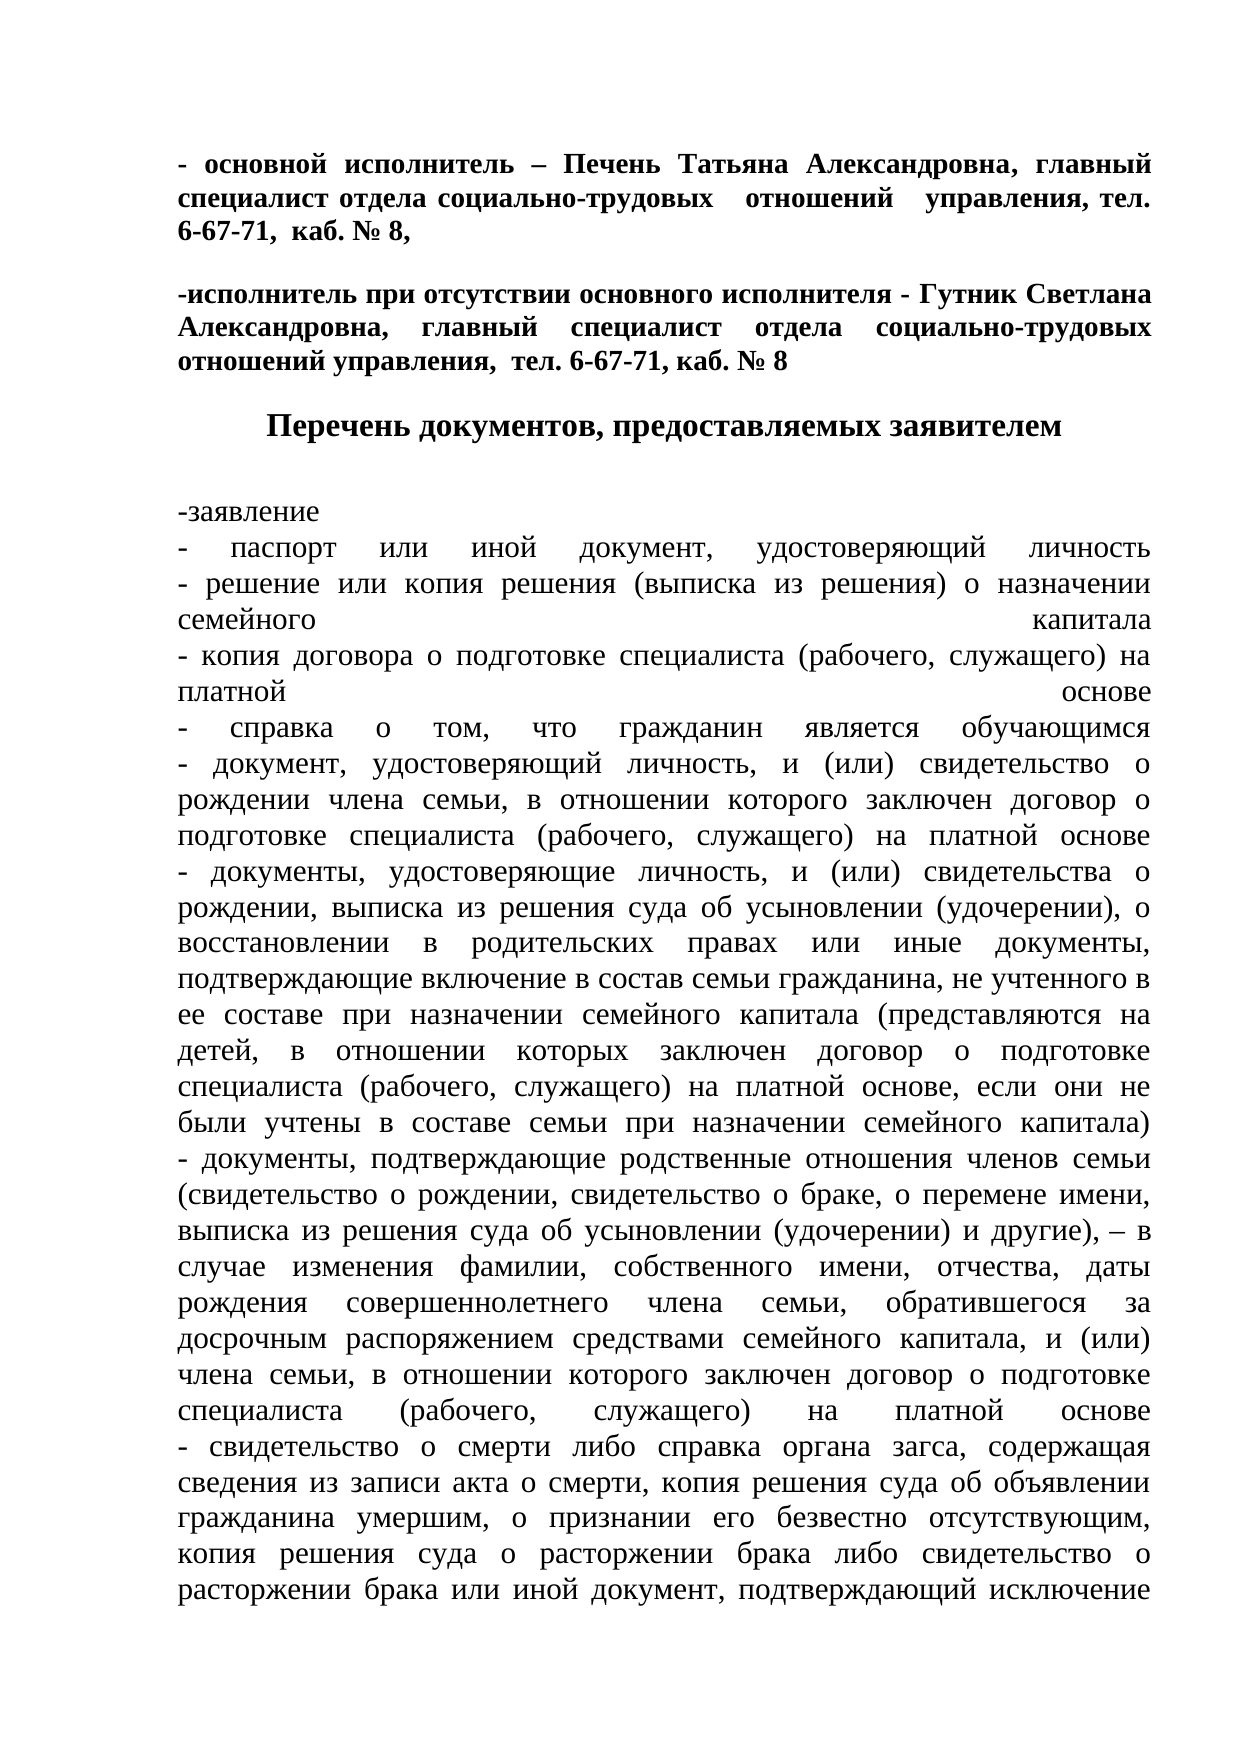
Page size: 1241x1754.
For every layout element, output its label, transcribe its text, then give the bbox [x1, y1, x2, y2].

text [177, 492, 1152, 1607]
text -исполнитель при отсутствии основного исполнителя - Гутник Светлана Александровна, главный специалист отдела социально-трудовых отношений управления, тел. 6-67-71, каб. № 8 [177, 276, 1152, 377]
text - основной исполнитель – Печень Татьяна Александровна, главный специалист отдела социально-трудовых отношений управления, тел. 6-67-71, каб. № 8, [177, 146, 1152, 247]
text Перечень документов, предоставляемых заявителем [177, 406, 1152, 444]
